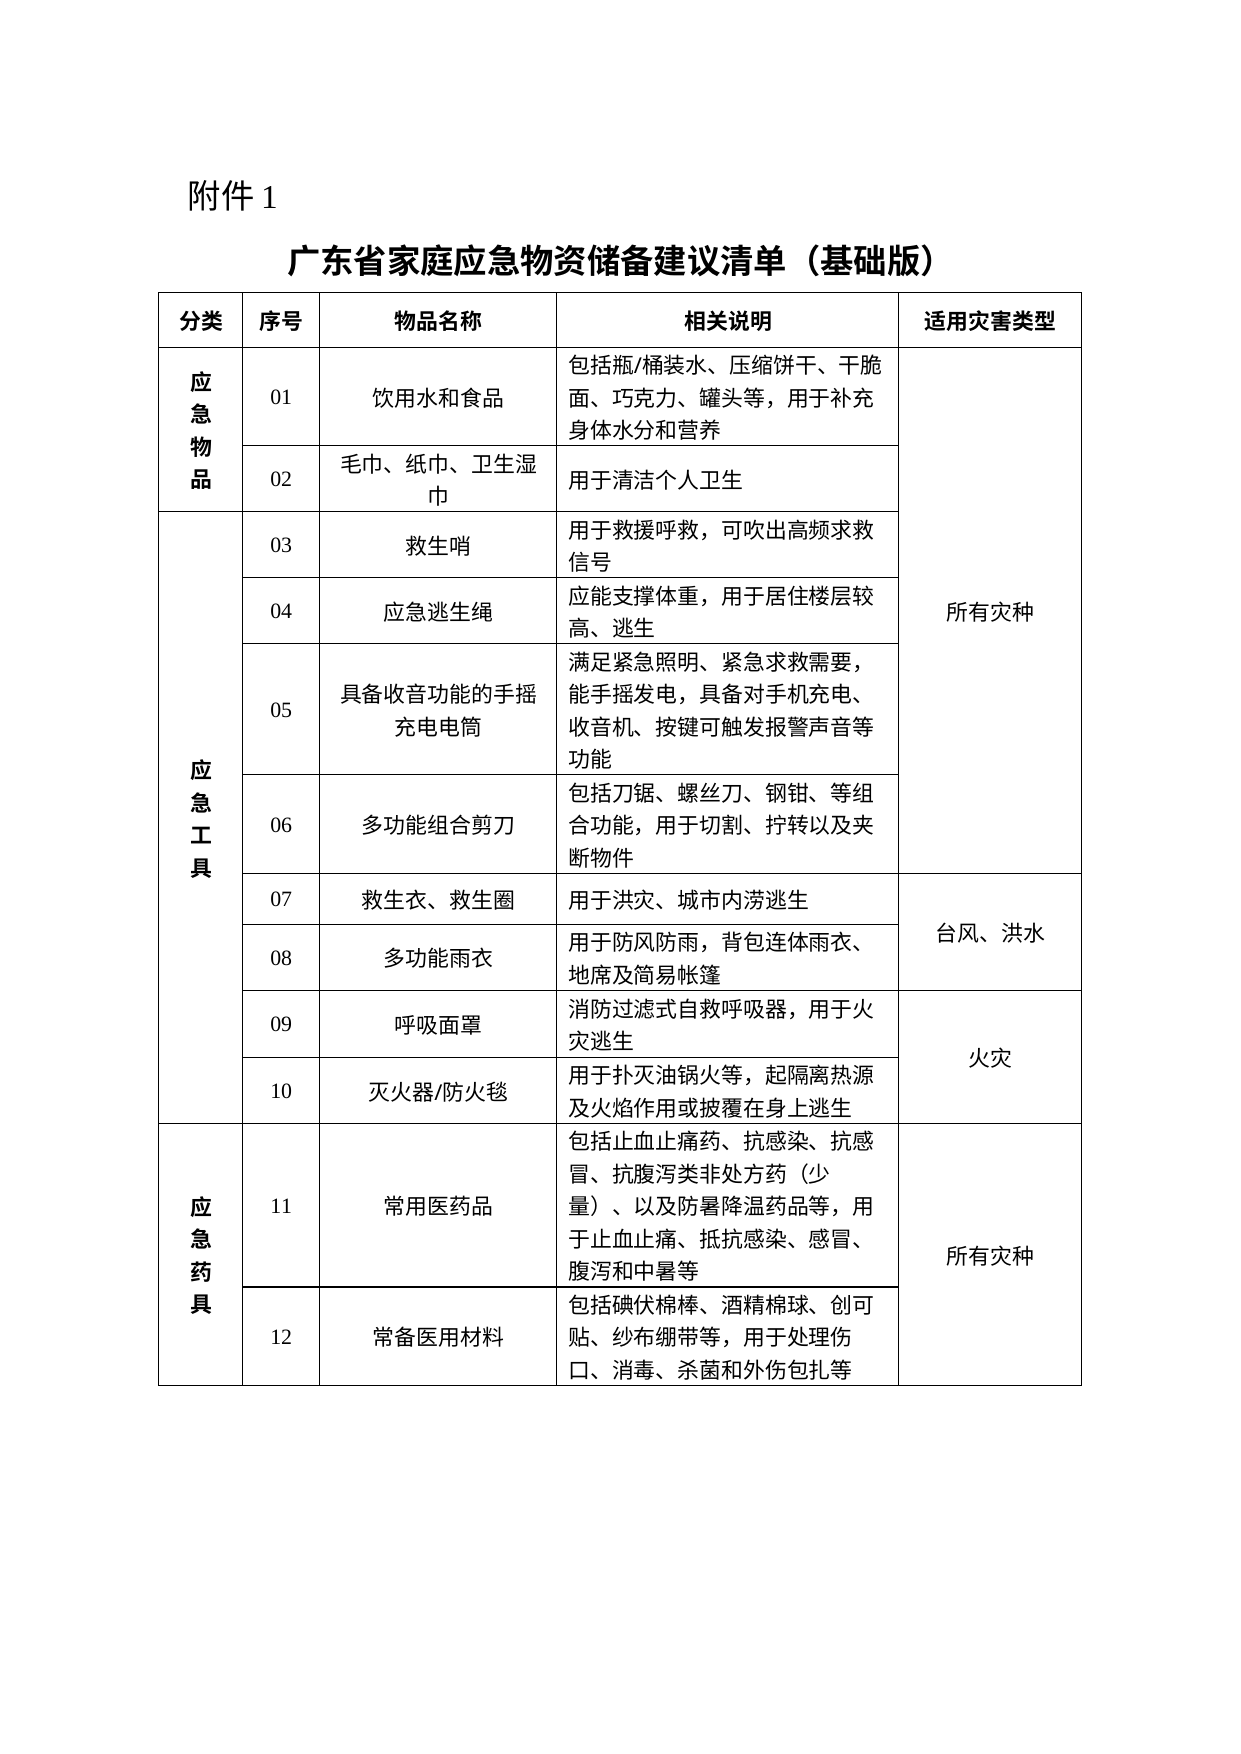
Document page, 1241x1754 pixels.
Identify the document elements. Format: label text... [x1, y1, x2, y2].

table_cell 12 [243, 1288, 319, 1385]
table_cell 用于防风防雨，背包连体雨衣、地席及简易帐篷 [557, 925, 898, 990]
table_cell 应急物品 [159, 348, 242, 511]
table_cell 包括瓶/桶装水、压缩饼干、干脆面、巧克力、罐头等，用于补充身体水分和营养 [557, 348, 898, 445]
table_cell 火灾 [899, 991, 1081, 1123]
text 广东省家庭应急物资储备建议清单（基础版） [187, 227, 1053, 292]
table_cell 救生哨 [320, 512, 556, 577]
table_cell 11 [243, 1124, 319, 1286]
table_cell 应能支撑体重，用于居住楼层较高、逃生 [557, 578, 898, 643]
table_cell 09 [243, 991, 319, 1057]
table_cell 消防过滤式自救呼吸器，用于火灾逃生 [557, 991, 898, 1057]
table_cell 05 [243, 644, 319, 774]
table_cell 01 [243, 348, 319, 445]
table_cell 所有灾种 [899, 1124, 1081, 1385]
table_cell 应急逃生绳 [320, 578, 556, 643]
table_cell 04 [243, 578, 319, 643]
table_cell 毛巾、纸巾、卫生湿巾 [320, 446, 556, 511]
table_cell 02 [243, 446, 319, 511]
table_cell 包括刀锯、螺丝刀、钢钳、等组合功能，用于切割、拧转以及夹断物件 [557, 775, 898, 873]
table_cell 用于清洁个人卫生 [557, 446, 898, 511]
table_cell 应急工具 [159, 512, 242, 1123]
table_cell 03 [243, 512, 319, 577]
table_cell 呼吸面罩 [320, 991, 556, 1057]
table_cell 所有灾种 [899, 348, 1081, 873]
table_header 序号 [243, 293, 319, 347]
table_cell 灭火器/防火毯 [320, 1058, 556, 1123]
table_cell 常用医药品 [320, 1124, 556, 1286]
table_cell 包括止血止痛药、抗感染、抗感冒、抗腹泻类非处方药（少量）、以及防暑降温药品等，用于止血止痛、抵抗感染、感冒、腹泻和中暑等 [557, 1124, 898, 1286]
table_cell 饮用水和食品 [320, 348, 556, 445]
table_cell 06 [243, 775, 319, 873]
table_cell 应急药具 [159, 1124, 242, 1385]
table_cell 台风、洪水 [899, 874, 1081, 990]
table_cell 用于救援呼救，可吹出高频求救信号 [557, 512, 898, 577]
table_cell 用于洪灾、城市内涝逃生 [557, 874, 898, 924]
table_header 物品名称 [320, 293, 556, 347]
table_cell 10 [243, 1058, 319, 1123]
table_cell 具备收音功能的手摇充电电筒 [320, 644, 556, 774]
table_cell 08 [243, 925, 319, 990]
text 附件1 [187, 162, 1053, 227]
table_cell 满足紧急照明、紧急求救需要，能手摇发电，具备对手机充电、收音机、按键可触发报警声音等功能 [557, 644, 898, 774]
table_cell 用于扑灭油锅火等，起隔离热源及火焰作用或披覆在身上逃生 [557, 1058, 898, 1123]
table_header 适用灾害类型 [899, 293, 1081, 347]
table_cell 包括碘伏棉棒、酒精棉球、创可贴、纱布绷带等，用于处理伤口、消毒、杀菌和外伤包扎等 [557, 1288, 898, 1385]
table_cell 07 [243, 874, 319, 924]
table_header 分类 [159, 293, 242, 347]
table_cell 常备医用材料 [320, 1288, 556, 1385]
table_cell 救生衣、救生圈 [320, 874, 556, 924]
table_cell 多功能组合剪刀 [320, 775, 556, 873]
table_cell 多功能雨衣 [320, 925, 556, 990]
table_header 相关说明 [557, 293, 898, 347]
